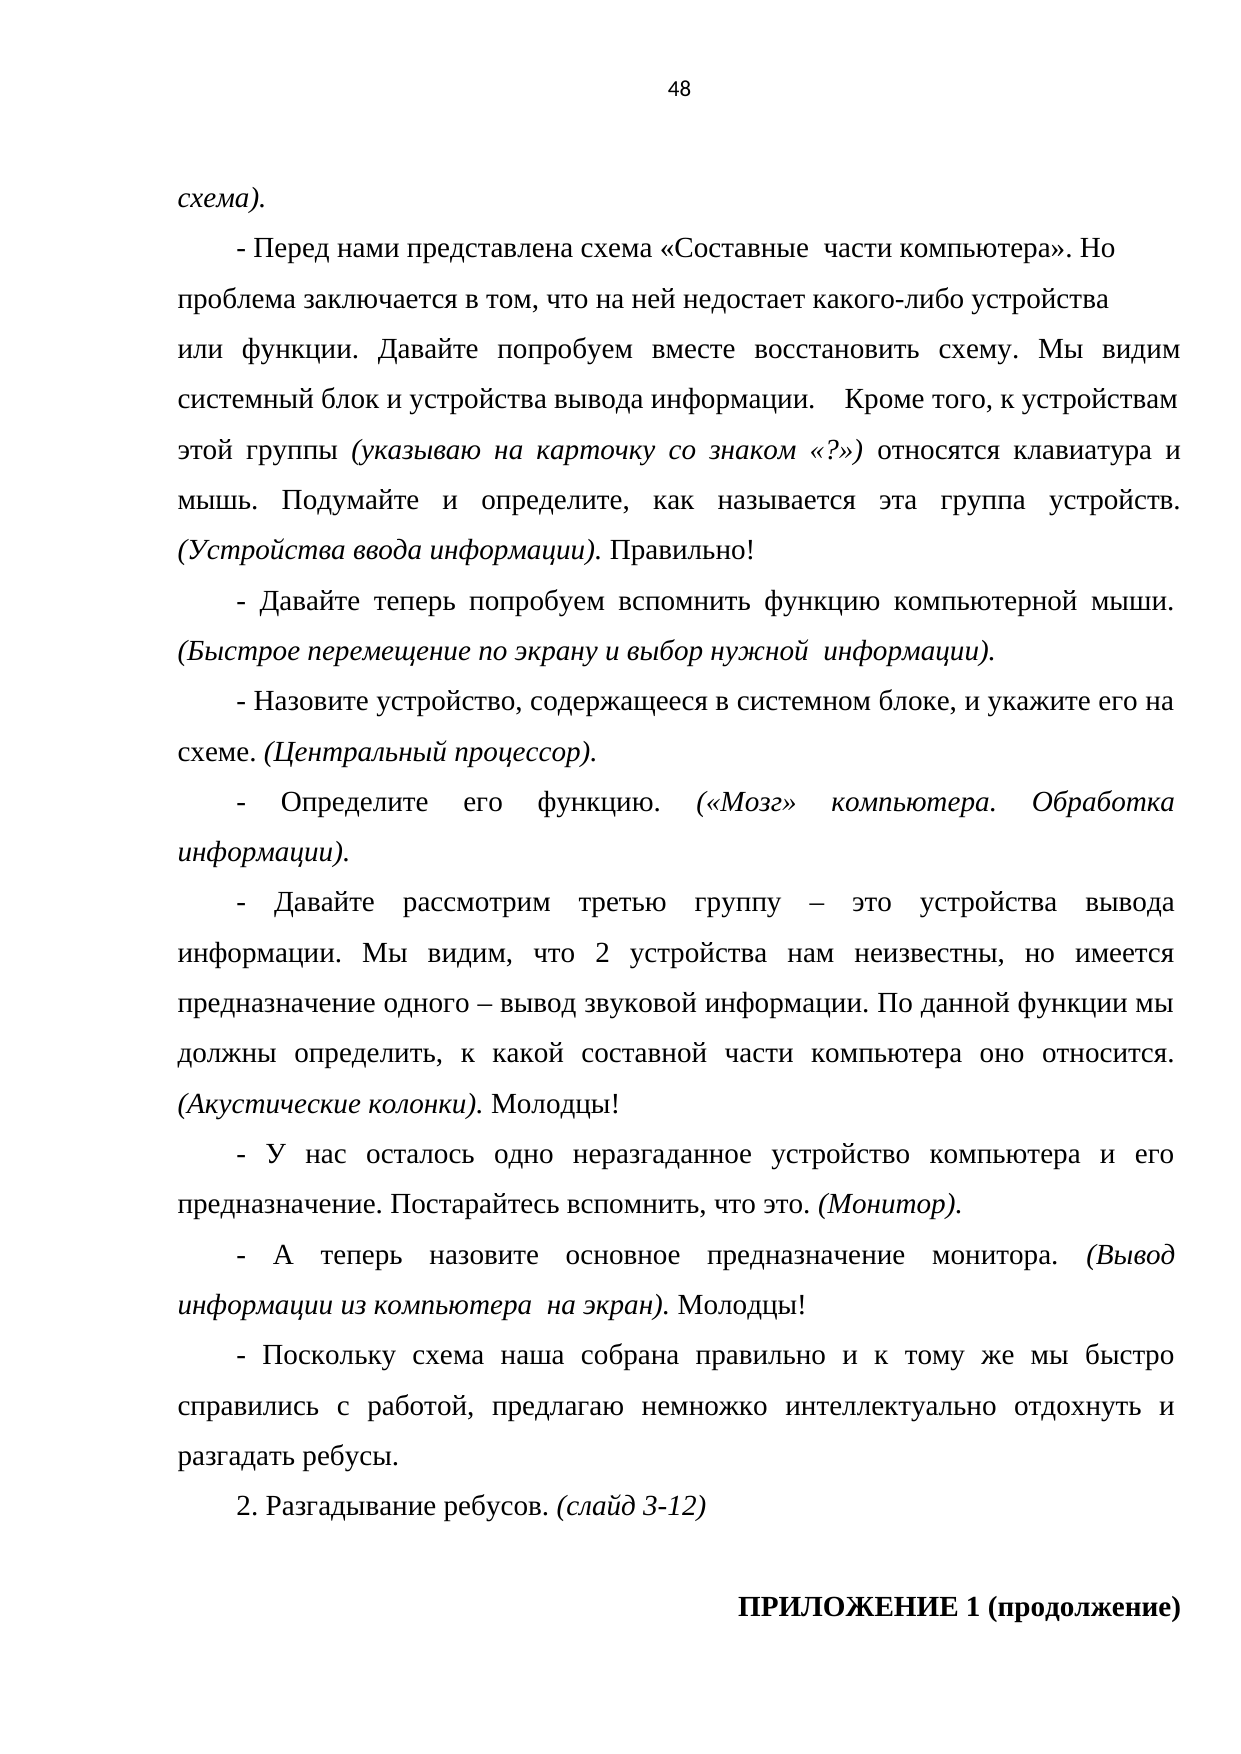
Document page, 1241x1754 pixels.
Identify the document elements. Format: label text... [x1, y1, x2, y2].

text - Давайте рассмотрим третью группу – это устройства вывода информации. Мы видим, что 2 устройства нам неизвестны, но имеется предназначение одного – вывод звуковой информации. По данной функции мы должны определить, к какой составной части компьютера оно относится. (Акустические колонки). Молодцы! [177, 884, 1175, 1119]
text 2. Разгадывание ребусов. (слайд 3-12) [177, 1488, 1175, 1522]
text - Поскольку схема наша собрана правильно и к тому же мы быстро справились с работой, предлагаю немножко интеллектуально отдохнуть и разгадать ребусы. [177, 1337, 1175, 1472]
text или функции. Давайте попробуем вместе восстановить схему. Мы видим системный блок и устройства вывода информации. Кроме того, к устройствам [177, 331, 1181, 415]
text - У нас осталось одно неразгаданное устройство компьютера и его предназначение. Постарайтесь вспомнить, что это. (Монитор). [177, 1136, 1175, 1220]
text - Назовите устройство, содержащееся в системном блоке, и укажите его на схеме. (Центральный процессор). [177, 683, 1175, 767]
text - Определите его функцию. («Мозг» компьютера. Обработка информации). [177, 784, 1175, 868]
text - Давайте теперь попробуем вспомнить функцию компьютерной мыши. (Быстрое перемещение по экрану и выбор нужной информации). [177, 583, 1175, 667]
text - Перед нами представлена схема «Составные части компьютера». Но проблема заключается в том, что на ней недостает какого-либо устройства [177, 231, 1175, 314]
text схема). [177, 180, 1175, 214]
text - А теперь назовите основное предназначение монитора. (Вывод информации из компьютера на экран). Молодцы! [177, 1237, 1175, 1321]
text этой группы (указываю на карточку со знаком «?») относятся клавиатура и мышь. Подумайте и определите, как называется эта группа устройств. (Устройства ввода информации). Правильно! [177, 432, 1181, 566]
text ПРИЛОЖЕНИЕ 1 (продолжение) [177, 1589, 1181, 1622]
